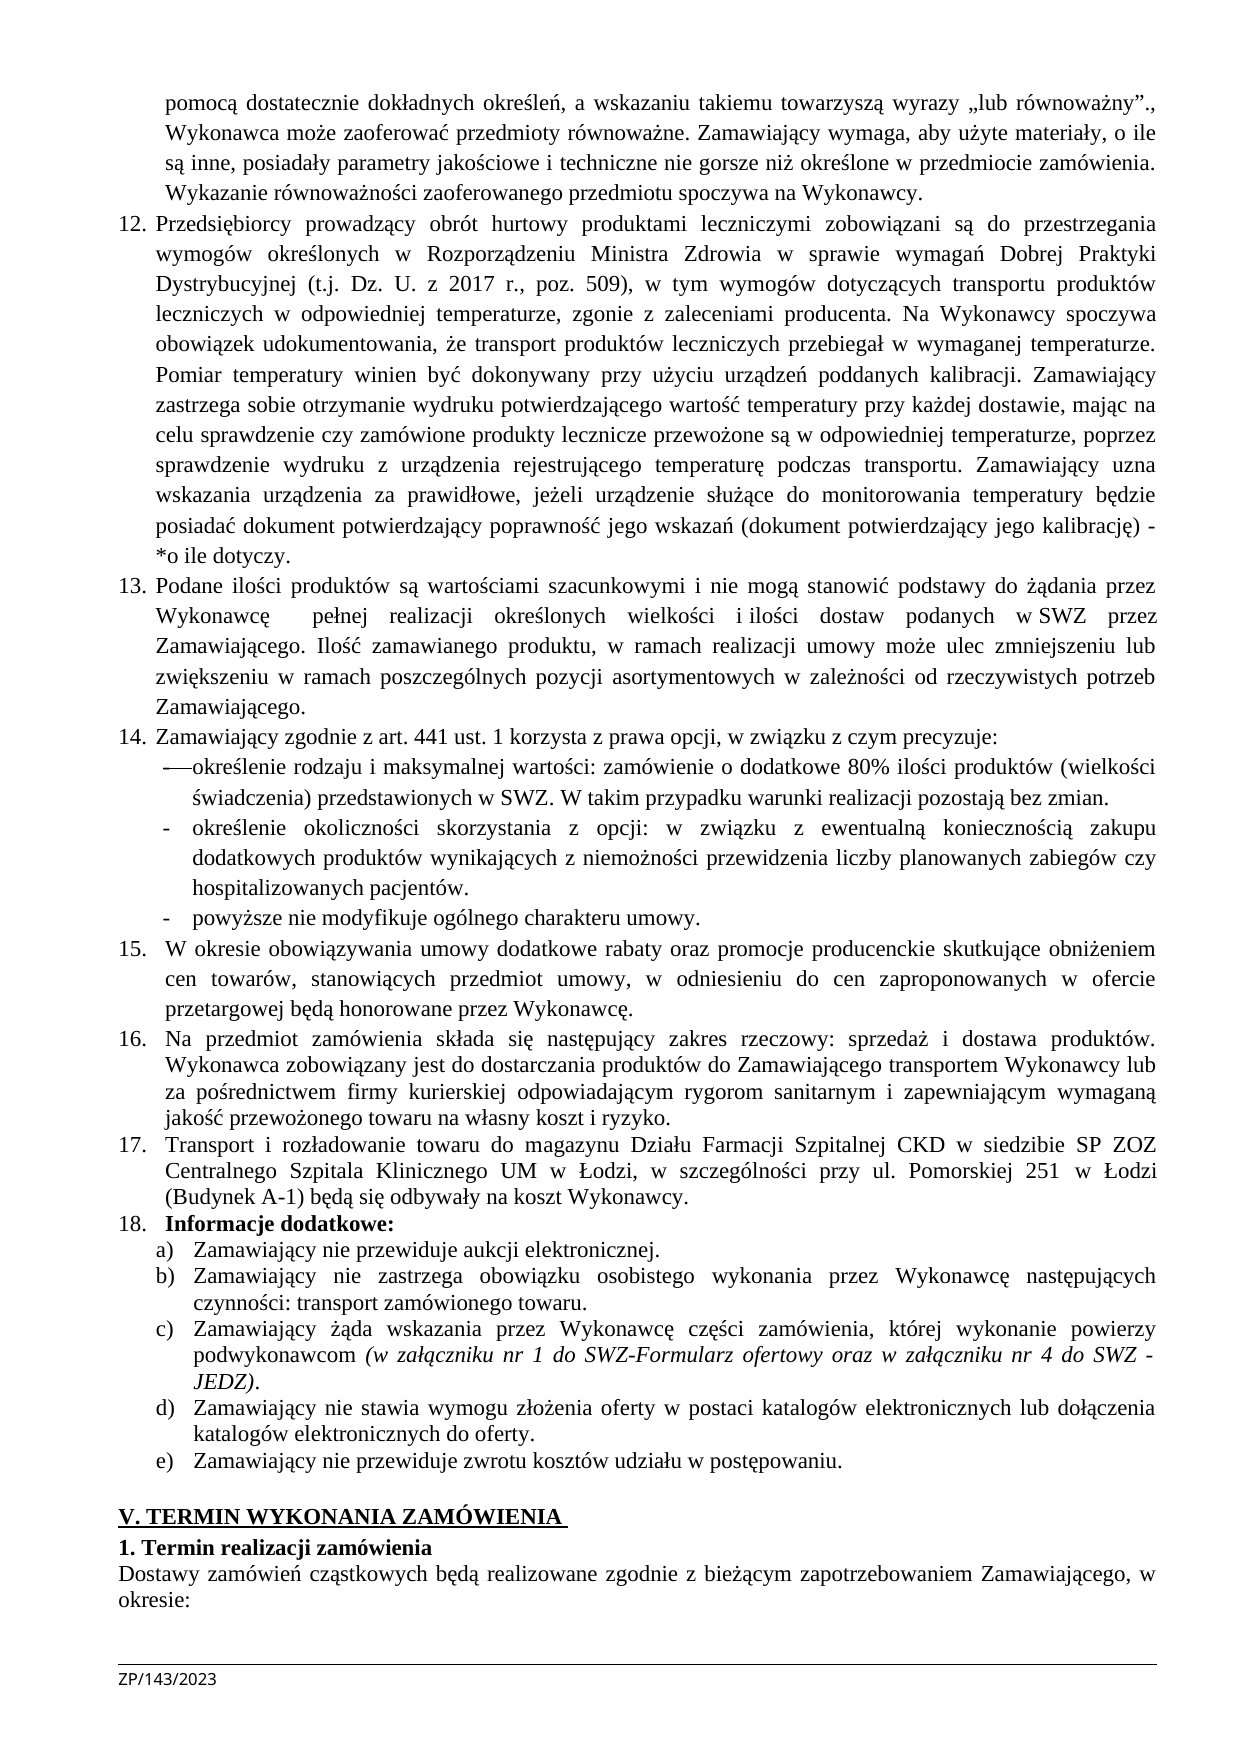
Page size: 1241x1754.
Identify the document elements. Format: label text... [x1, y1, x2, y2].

list Zamawiający zgodnie z art. 441 ust. 1 korzysta z prawa opcji, w związku z czym precyzuje: [118, 723, 1157, 749]
list Informacje dodatkowe: [118, 1210, 1157, 1236]
list Na przedmiot zamówienia składa się następujący zakres rzeczowy: sprzedaż i dostawa produktów. Wykonawca zobowiązany jest do dostarczania produktów do Zamawiającego transportem Wykonawcy lub za pośrednictwem firmy kurierskiej odpowiadającym rygorom sanitarnym i zapewniającym wymaganą jakość przewożonego towaru na własny koszt i ryzyko. [118, 1025, 1157, 1131]
list określenie okoliczności skorzystania z opcji: w związku z ewentualną koniecznością zakupu dodatkowych produktów wynikających z niemożności przewidzenia liczby planowanych zabiegów czy hospitalizowanych pacjentów. [162, 814, 1157, 901]
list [118, 89, 1157, 206]
text Dostawy zamówień cząstkowych będą realizowane zgodnie z bieżącym zapotrzebowaniem Zamawiającego, w okresie: [118, 1560, 1157, 1613]
list Zamawiający nie stawia wymogu złożenia oferty w postaci katalogów elektronicznych lub dołączenia katalogów elektronicznych do oferty. [156, 1394, 1157, 1447]
list Zamawiający nie przewiduje zwrotu kosztów udziału w postępowaniu. [156, 1447, 1157, 1473]
list W okresie obowiązywania umowy dodatkowe rabaty oraz promocje producenckie skutkujące obniżeniem cen towarów, stanowiących przedmiot umowy, w odniesieniu do cen zaproponowanych w ofercie przetargowej będą honorowane przez Wykonawcę. [118, 934, 1157, 1021]
list Przedsiębiorcy prowadzący obrót hurtowy produktami leczniczymi zobowiązani są do przestrzegania wymogów określonych w Rozporządzeniu Ministra Zdrowia w sprawie wymagań Dobrej Praktyki Dystrybucyjnej (t.j. Dz. U. z 2017 r., poz. 509), w tym wymogów dotyczących transportu produktów leczniczych w odpowiedniej temperaturze, zgonie z zaleceniami producenta. Na Wykonawcy spoczywa obowiązek udokumentowania, że transport produktów leczniczych przebiegał w wymaganej temperaturze. Pomiar temperatury winien być dokonywany przy użyciu urządzeń poddanych kalibracji. Zamawiający zastrzega sobie otrzymanie wydruku potwierdzającego wartość temperatury przy każdej dostawie, mając na celu sprawdzenie czy zamówione produkty lecznicze przewożone są w odpowiedniej temperaturze, poprzez sprawdzenie wydruku z urządzenia rejestrującego temperaturę podczas transportu. Zamawiający uzna wskazania urządzenia za prawidłowe, jeżeli urządzenie służące do monitorowania temperatury będzie posiadać dokument potwierdzający poprawność jego wskazań (dokument potwierdzający jego kalibrację) - *o ile dotyczy. [118, 209, 1157, 568]
list Zamawiający żąda wskazania przez Wykonawcę części zamówienia, której wykonanie powierzy podwykonawcom (w załączniku nr 1 do SWZ-Formularz ofertowy oraz w załączniku nr 4 do SWZ - JEDZ). [156, 1315, 1157, 1394]
list Podane ilości produktów są wartościami szacunkowymi i nie mogą stanowić podstawy do żądania przez Wykonawcę pełnej realizacji określonych wielkości i ilości dostaw podanych w SWZ przez Zamawiającego. Ilość zamawianego produktu, w ramach realizacji umowy może ulec zmniejszeniu lub zwiększeniu w ramach poszczególnych pozycji asortymentowych w zależności od rzeczywistych potrzeb Zamawiającego. [118, 572, 1157, 719]
list określenie rodzaju i maksymalnej wartości: zamówienie o dodatkowe 80% ilości produktów (wielkości świadczenia) przedstawionych w SWZ. W takim przypadku warunki realizacji pozostają bez zmian. [162, 753, 1157, 810]
list powyższe nie modyfikuje ogólnego charakteru umowy. [162, 904, 1157, 931]
list Transport i rozładowanie towaru do magazynu Działu Farmacji Szpitalnej CKD w siedzibie SP ZOZ Centralnego Szpitala Klinicznego UM w Łodzi, w szczególności przy ul. Pomorskiej 251 w Łodzi (Budynek A-1) będą się odbywały na koszt Wykonawcy. [118, 1131, 1157, 1210]
subtitle V. TERMIN WYKONANIA ZAMÓWIENIA [118, 1503, 1157, 1530]
text 1. Termin realizacji zamówienia [118, 1534, 1157, 1560]
list Zamawiający nie zastrzega obowiązku osobistego wykonania przez Wykonawcę następujących czynności: transport zamówionego towaru. [156, 1262, 1157, 1315]
list Zamawiający nie przewiduje aukcji elektronicznej. [156, 1236, 1157, 1262]
